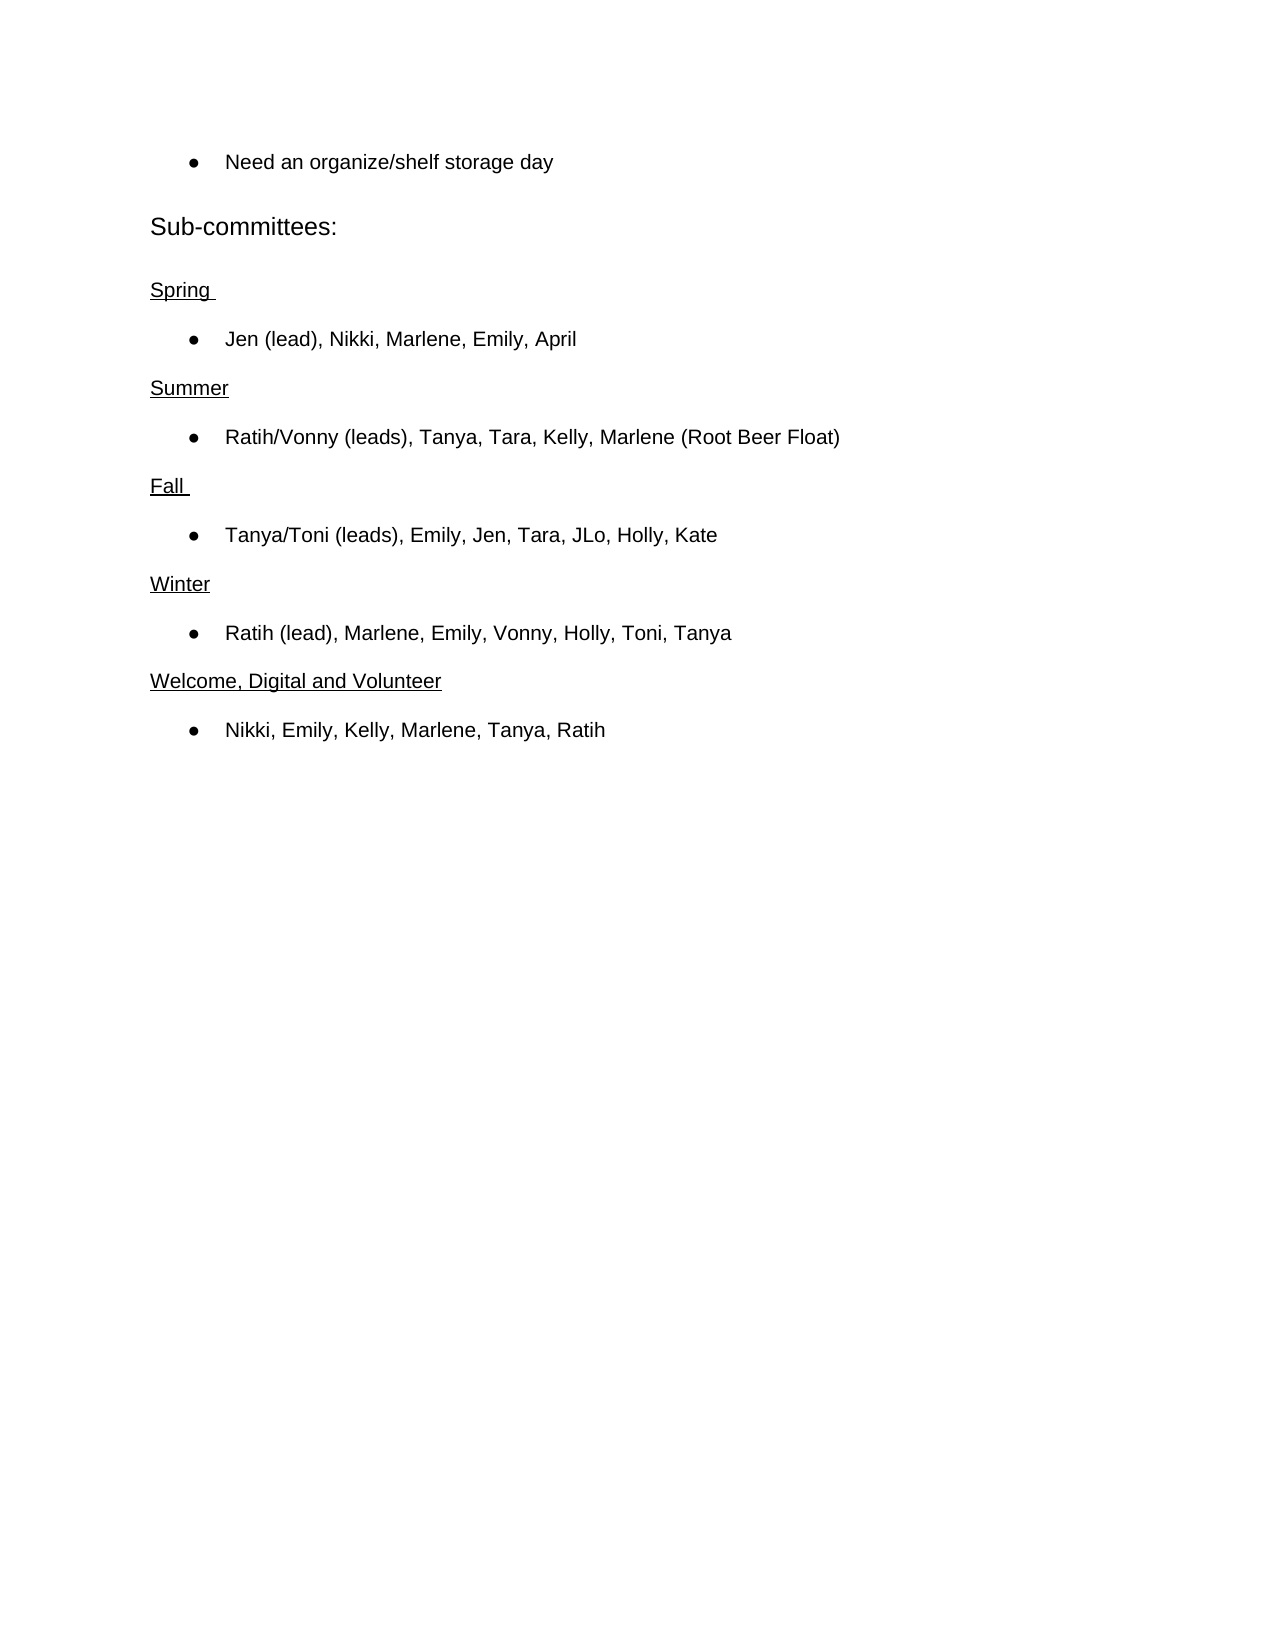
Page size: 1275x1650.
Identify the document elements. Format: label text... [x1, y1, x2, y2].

text Spring [150, 278, 1125, 302]
list Tanya/Toni (leads), Emily, Jen, Tara, JLo, Holly, Kate [187, 522, 1125, 546]
list Ratih/Vonny (leads), Tanya, Tara, Kelly, Marlene (Root Beer Float) [187, 424, 1125, 448]
list Jen (lead), Nikki, Marlene, Emily, April [187, 327, 1125, 351]
list Need an organize/shelf storage day [187, 150, 1125, 174]
text Winter [150, 571, 1125, 595]
text Sub-committees: [150, 211, 1125, 240]
text Fall [150, 473, 1125, 497]
list Nikki, Emily, Kelly, Marlene, Tanya, Ratih [187, 718, 1125, 742]
text Summer [150, 376, 1125, 399]
list Ratih (lead), Marlene, Emily, Vonny, Holly, Toni, Tanya [187, 620, 1125, 644]
text Welcome, Digital and Volunteer [150, 669, 1125, 693]
